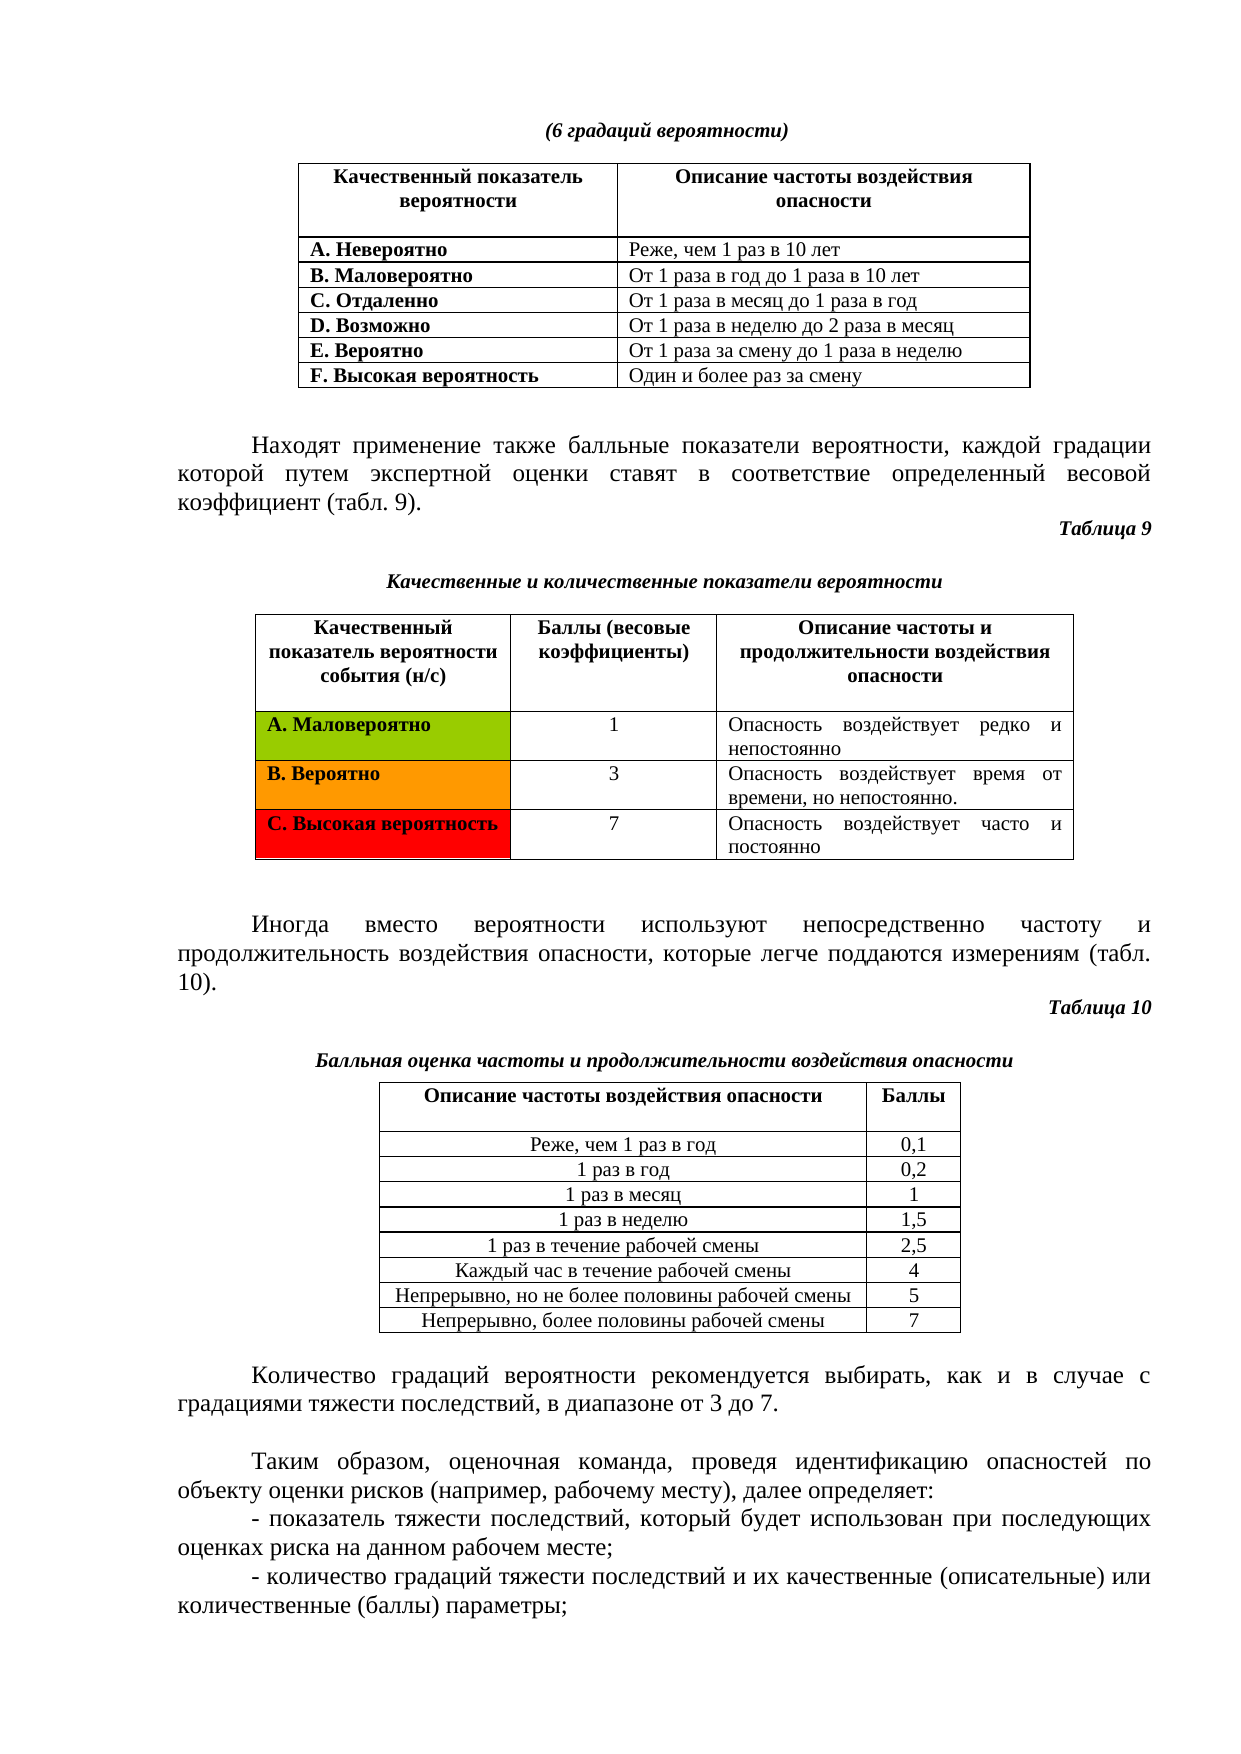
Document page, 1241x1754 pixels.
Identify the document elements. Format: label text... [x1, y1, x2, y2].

table_cell 3 [511, 761, 716, 809]
table_cell 1 [867, 1182, 960, 1206]
table_cell D. Возможно [299, 313, 617, 337]
table_header Описание частоты воздействия опасности [618, 164, 1029, 236]
table_cell B. Маловероятно [299, 263, 617, 287]
table_cell В. Вероятно [256, 761, 510, 809]
table_cell Реже, чем 1 раз в 10 лет [618, 238, 1029, 261]
table_cell 1 раз в неделю [380, 1208, 866, 1231]
table_cell C. Отдаленно [299, 288, 617, 312]
text - показатель тяжести последствий, который будет использован при последующих оценках риска на данном рабочем месте; [177, 1503, 1152, 1561]
table_cell 2,5 [867, 1233, 960, 1257]
table_cell 0,2 [867, 1157, 960, 1181]
text Количество градаций вероятности рекомендуется выбирать, как и в случае с градациями тяжести последствий, в диапазоне от 3 до 7. [177, 1360, 1152, 1417]
text - количество градаций тяжести последствий и их качественные (описательные) или количественные (баллы) параметры; [177, 1561, 1152, 1618]
table_cell Один и более раз за смену [618, 363, 1029, 387]
table_cell 1 [511, 712, 716, 760]
table_cell Опасность воздействует время от времени, но непостоянно. [717, 761, 1073, 809]
table_cell Каждый час в течение рабочей смены [380, 1258, 866, 1282]
text Иногда вместо вероятности используют непосредственно частоту и продолжительность воздействия опасности, которые легче поддаются измерениям (табл. 10). [177, 909, 1152, 995]
table_cell E. Вероятно [299, 338, 617, 362]
table_cell Опасность воздействует часто и постоянно [717, 810, 1073, 858]
text Находят применение также балльные показатели вероятности, каждой градации которой путем экспертной оценки ставят в соответствие определенный весовой коэффициент (табл. 9). [177, 430, 1152, 516]
table_cell 1 раз в месяц [380, 1182, 866, 1206]
table_header Качественный показатель вероятности события (н/с) [256, 615, 510, 711]
table_cell От 1 раза в неделю до 2 раза в месяц [618, 313, 1029, 337]
text Таким образом, оценочная команда, проведя идентификацию опасностей по объекту оценки рисков (например, рабочему месту), далее определяет: [177, 1446, 1152, 1503]
text Таблица 10 [177, 995, 1152, 1019]
table_header Баллы (весовые коэффициенты) [511, 615, 716, 711]
table_cell 1,5 [867, 1208, 960, 1231]
text Балльная оценка частоты и продолжительности воздействия опасности [177, 1048, 1152, 1072]
table_cell 5 [867, 1283, 960, 1307]
text (6 градаций вероятности) [177, 118, 1152, 142]
table_cell 7 [511, 810, 716, 858]
text Таблица 9 [177, 516, 1152, 540]
table_cell От 1 раза в год до 1 раза в 10 лет [618, 263, 1029, 287]
table_cell От 1 раза в месяц до 1 раза в год [618, 288, 1029, 312]
table_cell Непрерывно, но не более половины рабочей смены [380, 1283, 866, 1307]
table_cell 1 раз в течение рабочей смены [380, 1233, 866, 1257]
table_cell Непрерывно, более половины рабочей смены [380, 1308, 866, 1332]
table_cell A. Невероятно [299, 238, 617, 261]
table_cell С. Высокая вероятность [256, 810, 510, 858]
table_cell 4 [867, 1258, 960, 1282]
table_cell 7 [867, 1308, 960, 1332]
table_cell Реже, чем 1 раз в год [380, 1132, 866, 1156]
table_header Описание частоты и продолжительности воздействия опасности [717, 615, 1073, 711]
table_header Описание частоты воздействия опасности [380, 1083, 866, 1131]
text Качественные и количественные показатели вероятности [177, 569, 1152, 593]
table_header Баллы [867, 1083, 960, 1131]
table_cell От 1 раза за смену до 1 раза в неделю [618, 338, 1029, 362]
table_cell Опасность воздействует редко и непостоянно [717, 712, 1073, 760]
table_cell А. Маловероятно [256, 712, 510, 760]
table_cell 1 раз в год [380, 1157, 866, 1181]
table_header Качественный показатель вероятности [299, 164, 617, 236]
table_cell 0,1 [867, 1132, 960, 1156]
table_cell F. Высокая вероятность [299, 363, 617, 387]
